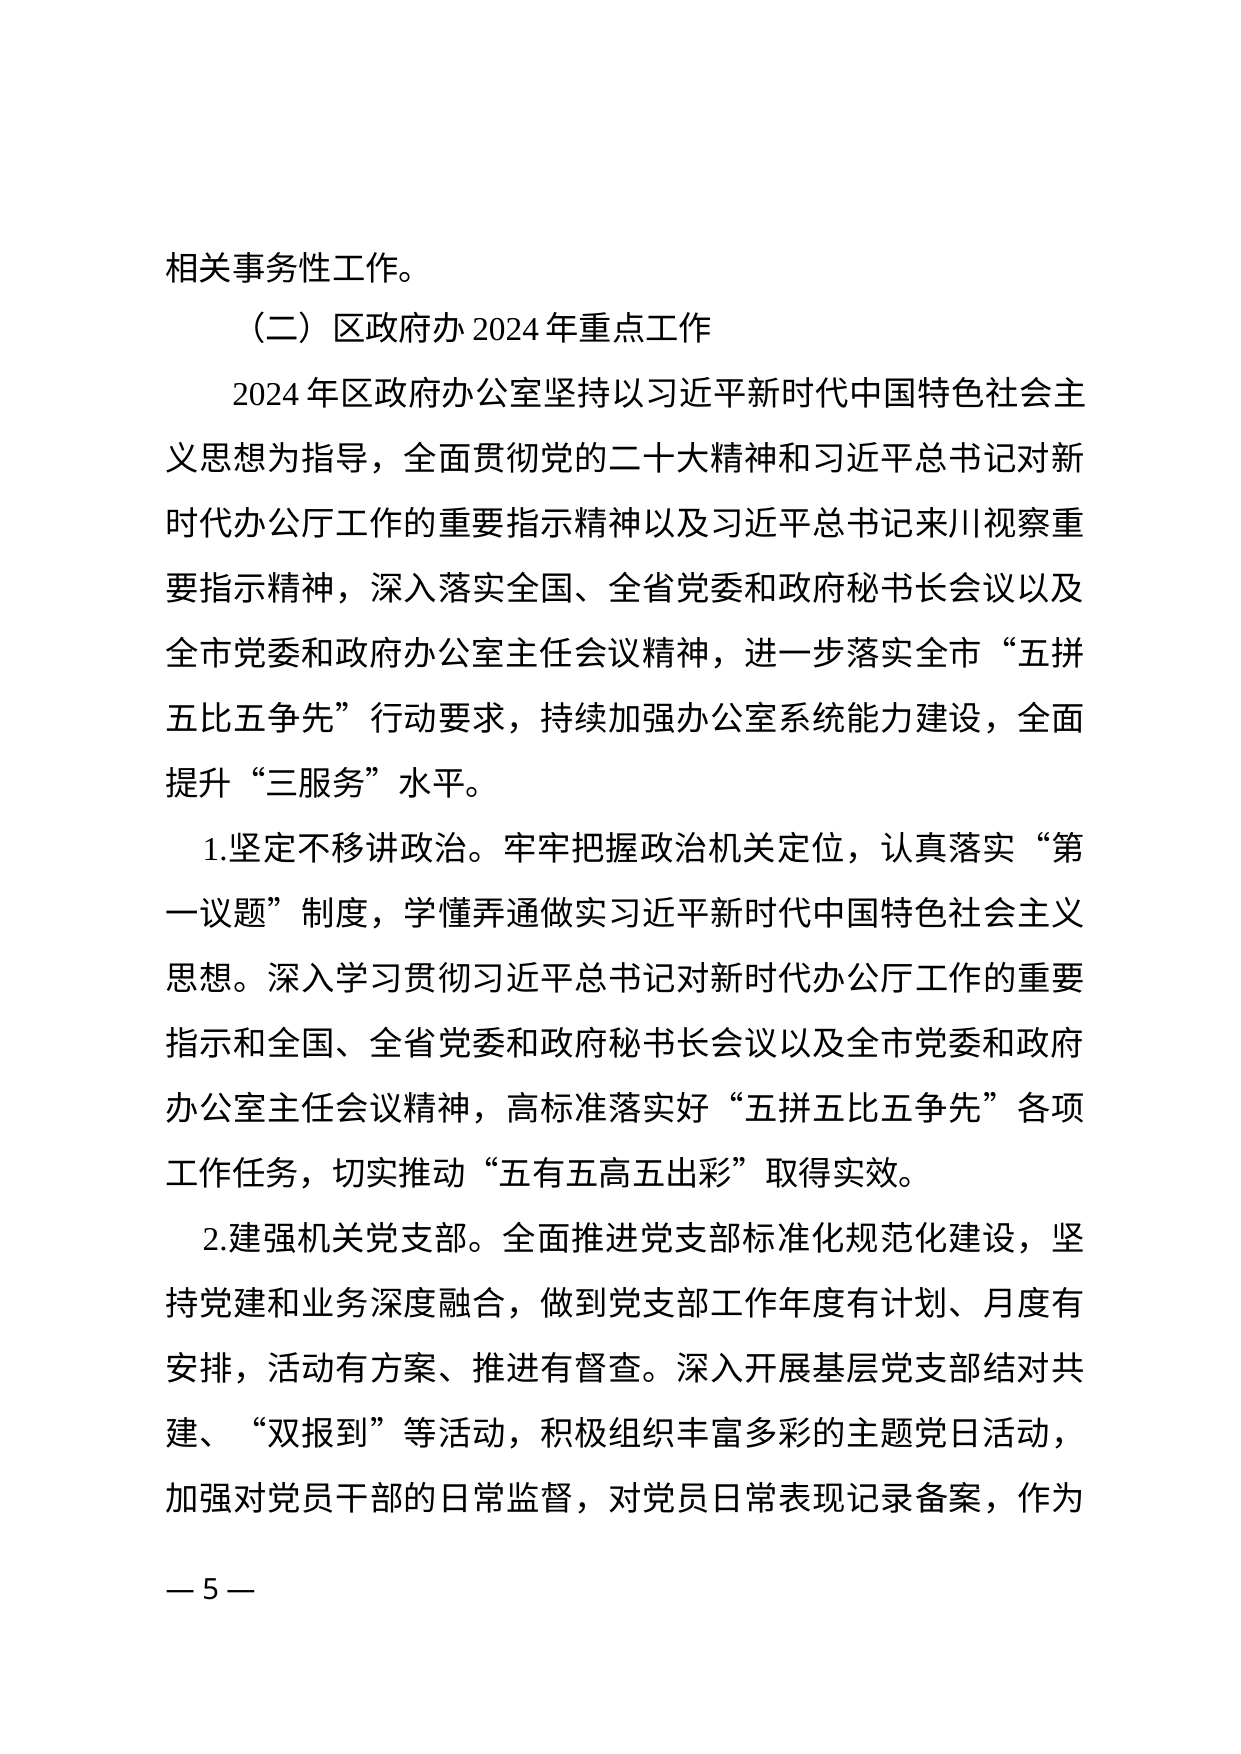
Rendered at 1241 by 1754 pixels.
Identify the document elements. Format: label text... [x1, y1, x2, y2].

text （二）区政府办2024年重点工作 [165, 293, 1087, 358]
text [165, 233, 1087, 293]
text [165, 358, 1087, 1528]
